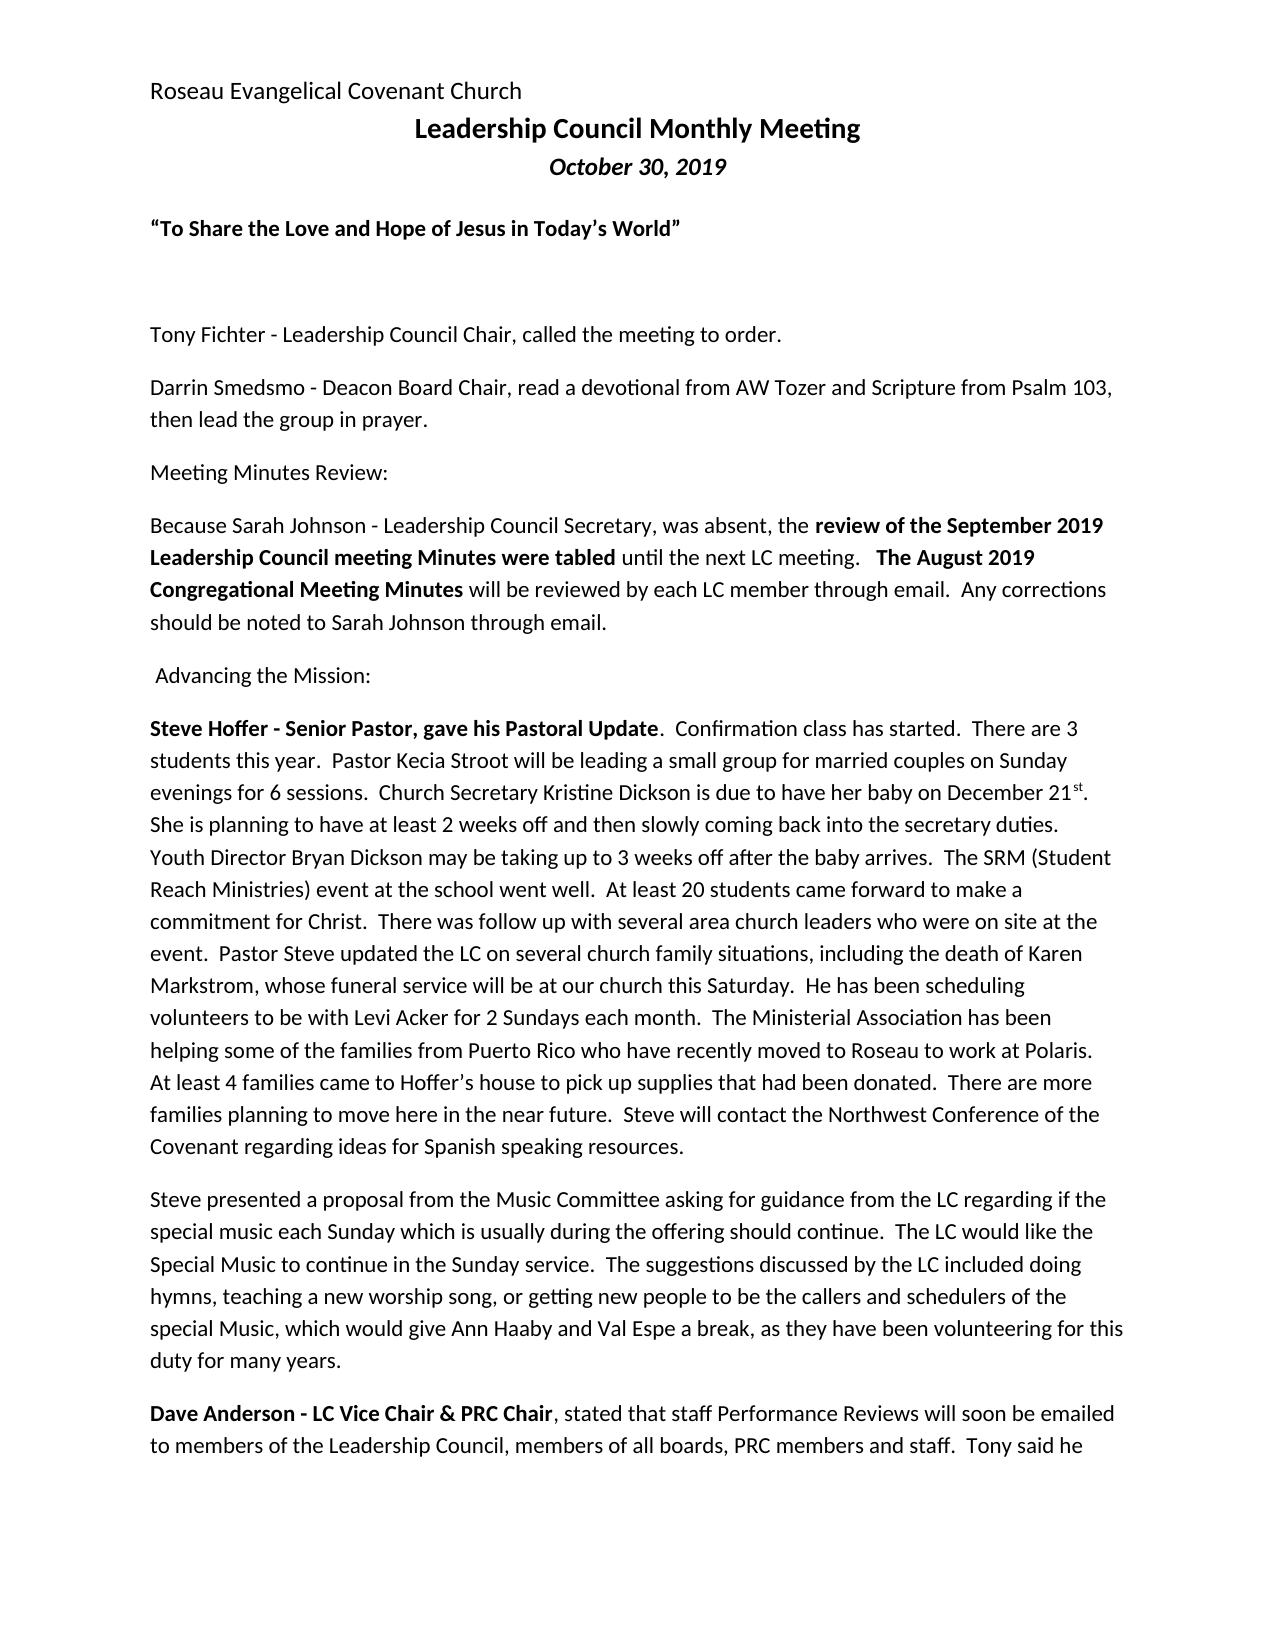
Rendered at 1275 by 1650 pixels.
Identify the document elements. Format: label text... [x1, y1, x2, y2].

text Because Sarah Johnson - Leadership Council Secretary, was absent, the review of the September 2019 Leadership Council meeting Minutes were tabled until the next LC meeting. The August 2019 Congregational Meeting Minutes will be reviewed by each LC member through email. Any corrections should be noted to Sarah Johnson through email. [150, 511, 1125, 636]
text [150, 1399, 1125, 1459]
text Tony Fichter - Leadership Council Chair, called the meeting to order. [150, 320, 1125, 348]
text Advancing the Mission: [150, 661, 1125, 689]
text Meeting Minutes Review: [150, 458, 1125, 486]
text Steve presented a proposal from the Music Committee asking for guidance from the LC regarding if the special music each Sunday which is usually during the offering should continue. The LC would like the Special Music to continue in the Sunday service. The suggestions discussed by the LC included doing hymns, teaching a new worship song, or getting new people to be the callers and schedulers of the special Music, which would give Ann Haaby and Val Espe a break, as they have been volunteering for this duty for many years. [150, 1185, 1125, 1374]
text Darrin Smedsmo - Deacon Board Chair, read a devotional from AW Tozer and Scripture from Psalm 103, then lead the group in prayer. [150, 373, 1125, 433]
text “To Share the Love and Hope of Jesus in Today’s World” [150, 214, 1125, 242]
text Steve Hoffer - Senior Pastor, gave his Pastoral Update. Confirmation class has started. There are 3 students this year. Pastor Kecia Stroot will be leading a small group for married couples on Sunday evenings for 6 sessions. Church Secretary Kristine Dickson is due to have her baby on December 21st. She is planning to have at least 2 weeks off and then slowly coming back into the secretary duties. Youth Director Bryan Dickson may be taking up to 3 weeks off after the baby arrives. The SRM (Student Reach Ministries) event at the school went well. At least 20 students came forward to make a commitment for Christ. There was follow up with several area church leaders who were on site at the event. Pastor Steve updated the LC on several church family situations, including the death of Karen Markstrom, whose funeral service will be at our church this Saturday. He has been scheduling volunteers to be with Levi Acker for 2 Sundays each month. The Ministerial Association has been helping some of the families from Puerto Rico who have recently moved to Roseau to work at Polaris. At least 4 families came to Hoffer’s house to pick up supplies that had been donated. There are more families planning to move here in the near future. Steve will contact the Northwest Conference of the Covenant regarding ideas for Spanish speaking resources. [150, 714, 1125, 1160]
